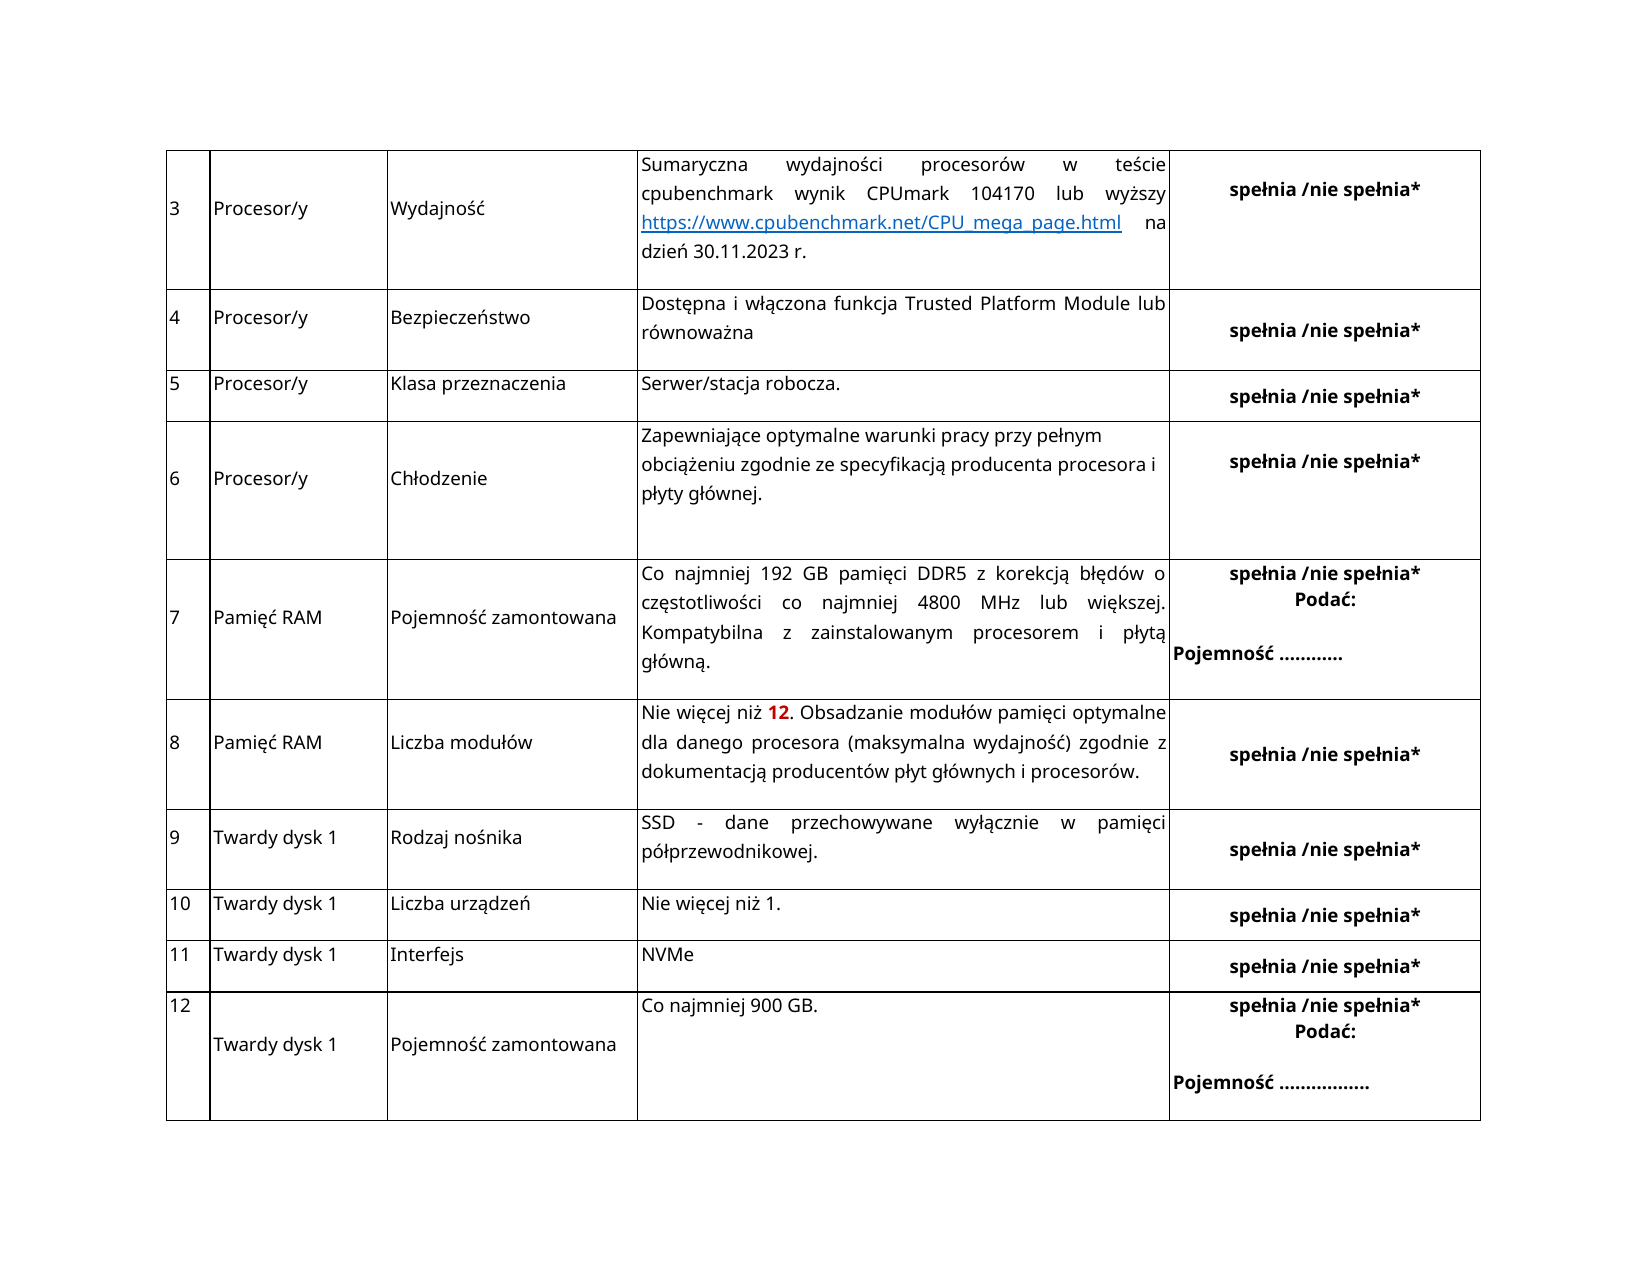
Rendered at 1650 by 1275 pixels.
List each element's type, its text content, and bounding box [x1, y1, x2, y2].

table_cell Twardy dysk 1 [211, 993, 387, 1120]
table_cell Pojemność zamontowana [388, 993, 637, 1120]
table_cell Chłodzenie [388, 422, 637, 559]
table_cell Wydajność [388, 151, 637, 289]
table_cell spełnia /nie spełnia* [1170, 700, 1480, 808]
table_cell 12 [167, 993, 209, 1120]
table_cell Twardy dysk 1 [211, 810, 387, 889]
table_cell Dostępna i włączona funkcja Trusted Platform Module lub równoważna [638, 290, 1169, 369]
table_cell spełnia /nie spełnia* Podać: Pojemność ………… [1170, 560, 1480, 699]
table_cell Procesor/y [211, 422, 387, 559]
table_cell Nie więcej niż 1. [638, 890, 1169, 940]
table_cell Serwer/stacja robocza. [638, 371, 1169, 421]
table_cell Bezpieczeństwo [388, 290, 637, 369]
table_cell spełnia /nie spełnia* [1170, 941, 1480, 991]
table_cell 4 [167, 290, 209, 369]
table_cell Klasa przeznaczenia [388, 371, 637, 421]
table_cell Liczba modułów [388, 700, 637, 808]
table_cell Rodzaj nośnika [388, 810, 637, 889]
table_cell 9 [167, 810, 209, 889]
table_cell Pojemność zamontowana [388, 560, 637, 699]
table_cell Procesor/y [211, 371, 387, 421]
table_cell 11 [167, 941, 209, 991]
table_cell Procesor/y [211, 290, 387, 369]
table_cell spełnia /nie spełnia* [1170, 422, 1480, 559]
table_cell Sumaryczna wydajności procesorów w teście cpubenchmark wynik CPUmark 104170 lub wyższy https://www.cpubenchmark.net/CPU_mega_page.html na dzień 30.11.2023 r. [638, 151, 1169, 289]
table_cell Co najmniej 900 GB. [638, 993, 1169, 1120]
table_cell SSD - dane przechowywane wyłącznie w pamięci półprzewodnikowej. [638, 810, 1169, 889]
table_cell Interfejs [388, 941, 637, 991]
table_cell Pamięć RAM [211, 560, 387, 699]
table_cell spełnia /nie spełnia* [1170, 810, 1480, 889]
table_cell Procesor/y [211, 151, 387, 289]
table_cell 8 [167, 700, 209, 808]
table_cell Pamięć RAM [211, 700, 387, 808]
table_cell Twardy dysk 1 [211, 941, 387, 991]
table_cell 5 [167, 371, 209, 421]
table_cell Twardy dysk 1 [211, 890, 387, 940]
table_cell 7 [167, 560, 209, 699]
table_cell spełnia /nie spełnia* [1170, 371, 1480, 421]
table_cell Nie więcej niż 12. Obsadzanie modułów pamięci optymalne dla danego procesora (maksymalna wydajność) zgodnie z dokumentacją producentów płyt głównych i procesorów. [638, 700, 1169, 808]
table_cell spełnia /nie spełnia* Podać: Pojemność …………….. [1170, 993, 1480, 1120]
table_cell spełnia /nie spełnia* [1170, 290, 1480, 369]
table_cell Zapewniające optymalne warunki pracy przy pełnym obciążeniu zgodnie ze specyfikacją producenta procesora i płyty głównej. [638, 422, 1169, 559]
table_cell spełnia /nie spełnia* [1170, 151, 1480, 289]
table_cell NVMe [638, 941, 1169, 991]
table_cell 10 [167, 890, 209, 940]
table_cell 3 [167, 151, 209, 289]
table_cell spełnia /nie spełnia* [1170, 890, 1480, 940]
table_cell Co najmniej 192 GB pamięci DDR5 z korekcją błędów o częstotliwości co najmniej 4800 MHz lub większej. Kompatybilna z zainstalowanym procesorem i płytą główną. [638, 560, 1169, 699]
table_cell Liczba urządzeń [388, 890, 637, 940]
table_cell 6 [167, 422, 209, 559]
